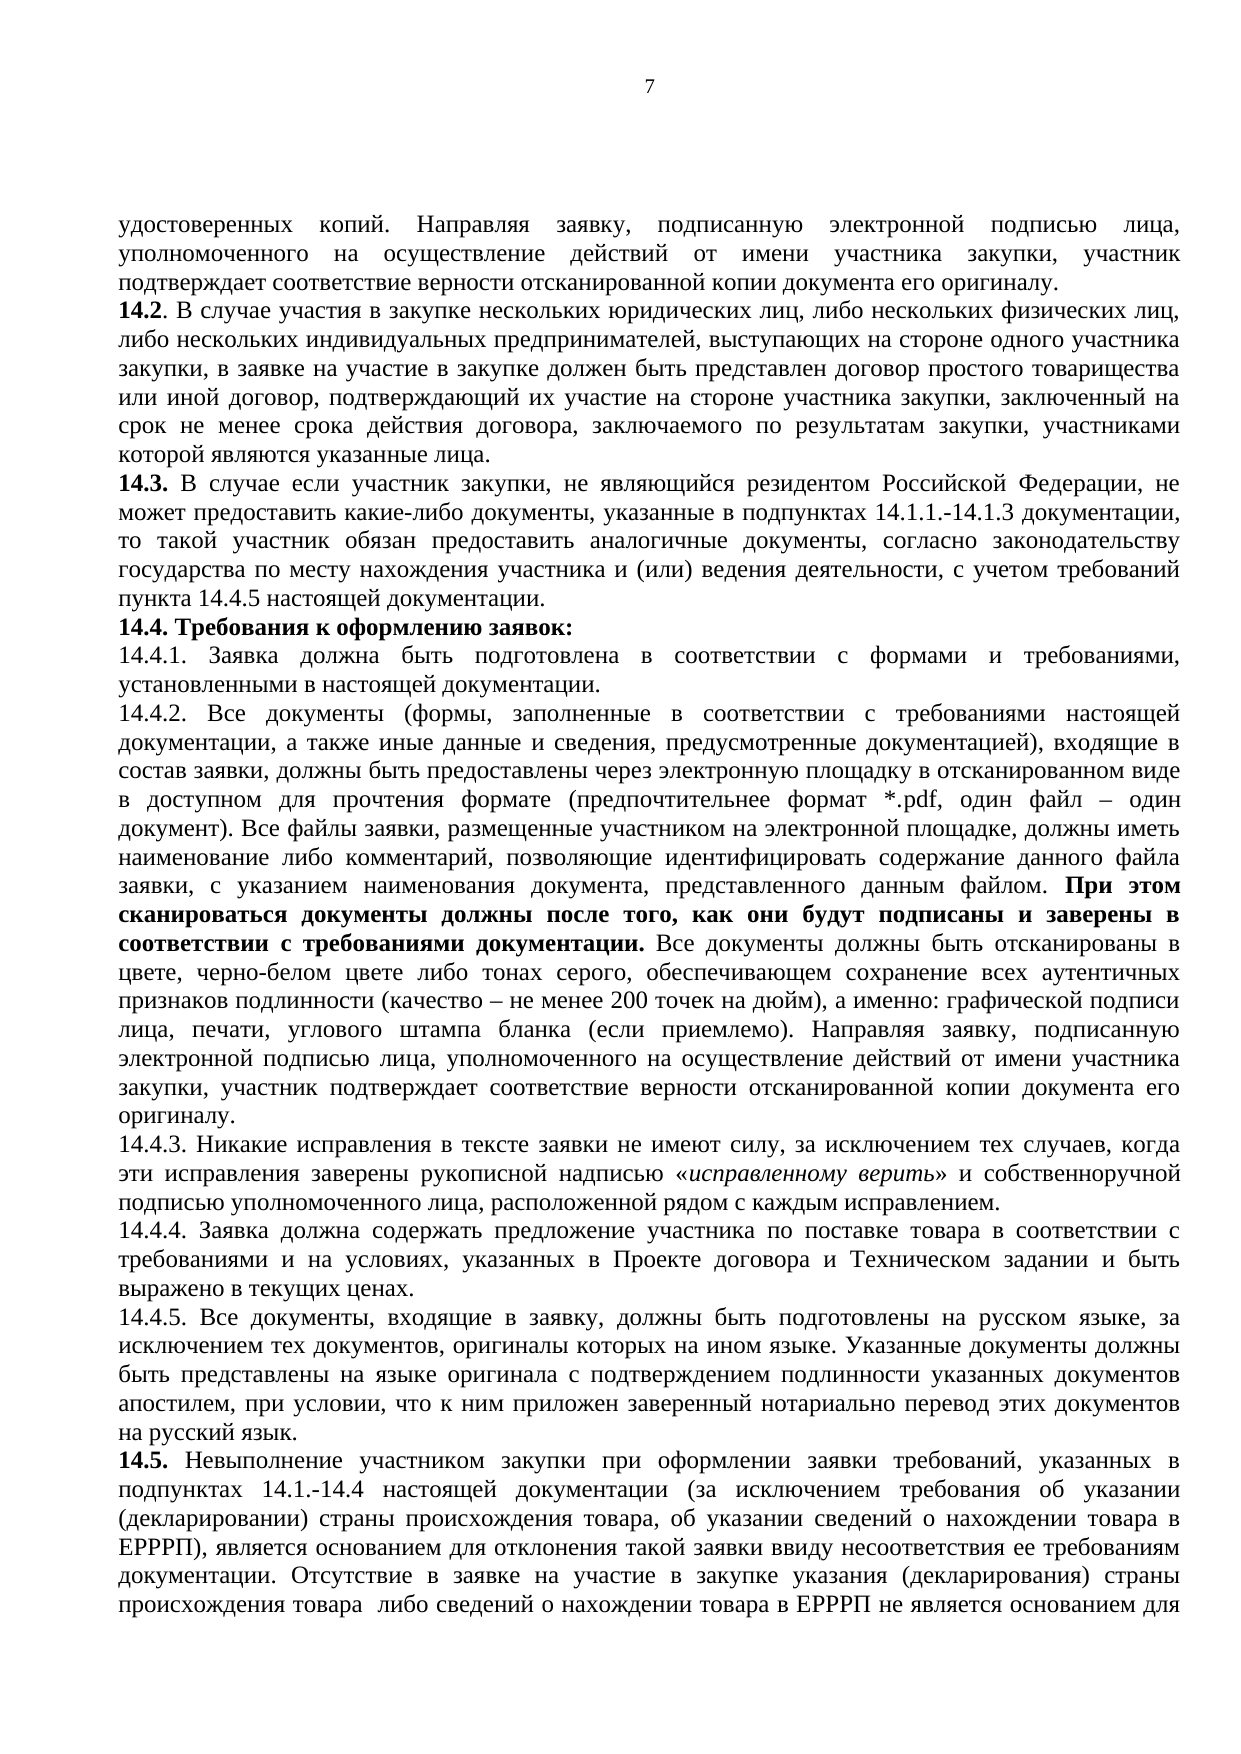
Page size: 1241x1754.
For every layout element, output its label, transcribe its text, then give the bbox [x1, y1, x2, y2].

text 14.4.3. Никакие исправления в тексте заявки не имеют силу, за исключением тех случаев, когда эти исправления заверены рукописной надписью «исправленному верить» и собственноручной подписью уполномоченного лица, расположенной рядом с каждым исправлением. [118, 1129, 1181, 1216]
text 14.4.4. Заявка должна содержать предложение участника по поставке товара в соответствии с требованиями и на условиях, указанных в Проекте договора и Техническом задании и быть выражено в текущих ценах. [118, 1216, 1181, 1302]
text 14.4.5. Все документы, входящие в заявку, должны быть подготовлены на русском языке, за исключением тех документов, оригиналы которых на ином языке. Указанные документы должны быть представлены на языке оригинала с подтверждением подлинности указанных документов апостилем, при условии, что к ним приложен заверенный нотариально перевод этих документов на русский язык. [118, 1302, 1181, 1446]
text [118, 209, 1181, 296]
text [118, 1446, 1181, 1618]
text 14.2. В случае участия в закупке нескольких юридических лиц, либо нескольких физических лиц, либо нескольких индивидуальных предпринимателей, выступающих на стороне одного участника закупки, в заявке на участие в закупке должен быть представлен договор простого товарищества или иной договор, подтверждающий их участие на стороне участника закупки, заключенный на срок не менее срока действия договора, заключаемого по результатам закупки, участниками которой являются указанные лица. [118, 296, 1181, 468]
text 14.4.1. Заявка должна быть подготовлена в соответствии с формами и требованиями, установленными в настоящей документации. [118, 641, 1181, 698]
text 14.4.2. Все документы (формы, заполненные в соответствии с требованиями настоящей документации, а также иные данные и сведения, предусмотренные документацией), входящие в состав заявки, должны быть предоставлены через электронную площадку в отсканированном виде в доступном для прочтения формате (предпочтительнее формат *.pdf, один файл – один документ). Все файлы заявки, размещенные участником на электронной площадке, должны иметь наименование либо комментарий, позволяющие идентифицировать содержание данного файла заявки, с указанием наименования документа, представленного данным файлом. При этом сканироваться документы должны после того, как они будут подписаны и заверены в соответствии с требованиями документации. Все документы должны быть отсканированы в цвете, черно-белом цвете либо тонах серого, обеспечивающем сохранение всех аутентичных признаков подлинности (качество – не менее 200 точек на дюйм), а именно: графической подписи лица, печати, углового штампа бланка (если приемлемо). Направляя заявку, подписанную электронной подписью лица, уполномоченного на осуществление действий от имени участника закупки, участник подтверждает соответствие верности отсканированной копии документа его оригиналу. [118, 698, 1181, 1129]
text 14.4. Требования к оформлению заявок: [118, 612, 1181, 641]
text 14.3. В случае если участник закупки, не являющийся резидентом Российской Федерации, не может предоставить какие-либо документы, указанные в подпунктах 14.1.1.-14.1.3 документации, то такой участник обязан предоставить аналогичные документы, согласно законодательству государства по месту нахождения участника и (или) ведения деятельности, с учетом требований пункта 14.4.5 настоящей документации. [118, 468, 1181, 612]
